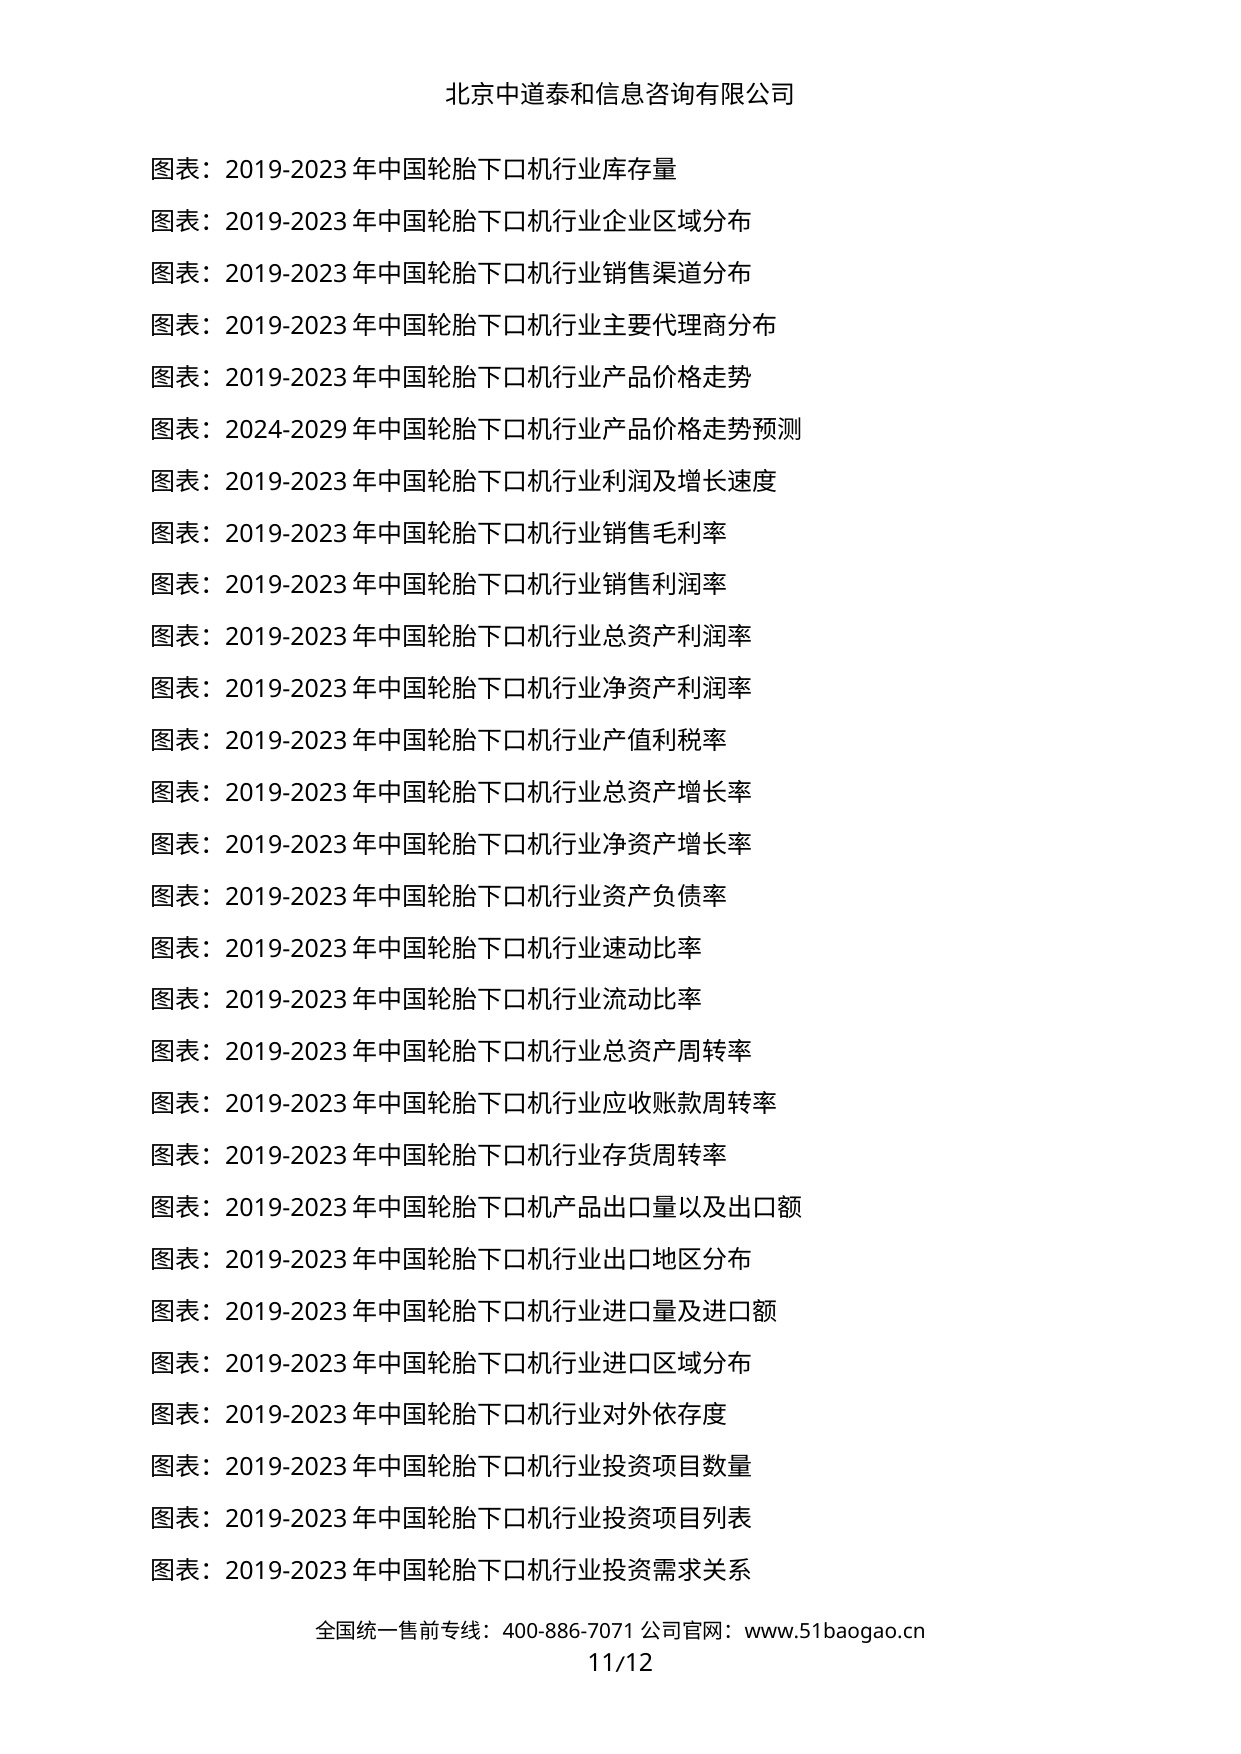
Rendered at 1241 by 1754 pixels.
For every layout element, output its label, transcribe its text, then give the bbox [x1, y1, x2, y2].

text 图表：2019-2023年中国轮胎下口机行业资产负债率 [150, 876, 1090, 912]
text 图表：2019-2023年中国轮胎下口机行业总资产周转率 [150, 1032, 1090, 1068]
text 图表：2019-2023年中国轮胎下口机行业总资产利润率 [150, 617, 1090, 653]
text 图表：2024-2029年中国轮胎下口机行业产品价格走势预测 [150, 409, 1090, 446]
text 图表：2019-2023年中国轮胎下口机行业销售毛利率 [150, 513, 1090, 549]
text 图表：2019-2023年中国轮胎下口机行业流动比率 [150, 980, 1090, 1016]
text 图表：2019-2023年中国轮胎下口机行业投资项目列表 [150, 1499, 1090, 1535]
text 图表：2019-2023年中国轮胎下口机行业产值利税率 [150, 721, 1090, 757]
text 图表：2019-2023年中国轮胎下口机行业利润及增长速度 [150, 461, 1090, 497]
text 图表：2019-2023年中国轮胎下口机行业总资产增长率 [150, 772, 1090, 809]
text 图表：2019-2023年中国轮胎下口机行业销售利润率 [150, 565, 1090, 601]
text 图表：2019-2023年中国轮胎下口机行业产品价格走势 [150, 357, 1090, 394]
text 图表：2019-2023年中国轮胎下口机行业进口量及进口额 [150, 1291, 1090, 1327]
text 图表：2019-2023年中国轮胎下口机行业出口地区分布 [150, 1239, 1090, 1276]
text 图表：2019-2023年中国轮胎下口机行业库存量 [150, 150, 1090, 186]
text 图表：2019-2023年中国轮胎下口机行业速动比率 [150, 928, 1090, 964]
text 图表：2019-2023年中国轮胎下口机行业企业区域分布 [150, 202, 1090, 238]
text 图表：2019-2023年中国轮胎下口机行业投资需求关系 [150, 1551, 1090, 1587]
text 图表：2019-2023年中国轮胎下口机行业销售渠道分布 [150, 254, 1090, 290]
text 图表：2019-2023年中国轮胎下口机行业对外依存度 [150, 1395, 1090, 1431]
text 图表：2019-2023年中国轮胎下口机行业投资项目数量 [150, 1447, 1090, 1483]
text 图表：2019-2023年中国轮胎下口机产品出口量以及出口额 [150, 1187, 1090, 1224]
text 图表：2019-2023年中国轮胎下口机行业净资产利润率 [150, 669, 1090, 705]
text 图表：2019-2023年中国轮胎下口机行业净资产增长率 [150, 824, 1090, 861]
text 图表：2019-2023年中国轮胎下口机行业存货周转率 [150, 1136, 1090, 1172]
text 图表：2019-2023年中国轮胎下口机行业主要代理商分布 [150, 306, 1090, 342]
text 图表：2019-2023年中国轮胎下口机行业进口区域分布 [150, 1343, 1090, 1379]
text 图表：2019-2023年中国轮胎下口机行业应收账款周转率 [150, 1084, 1090, 1120]
